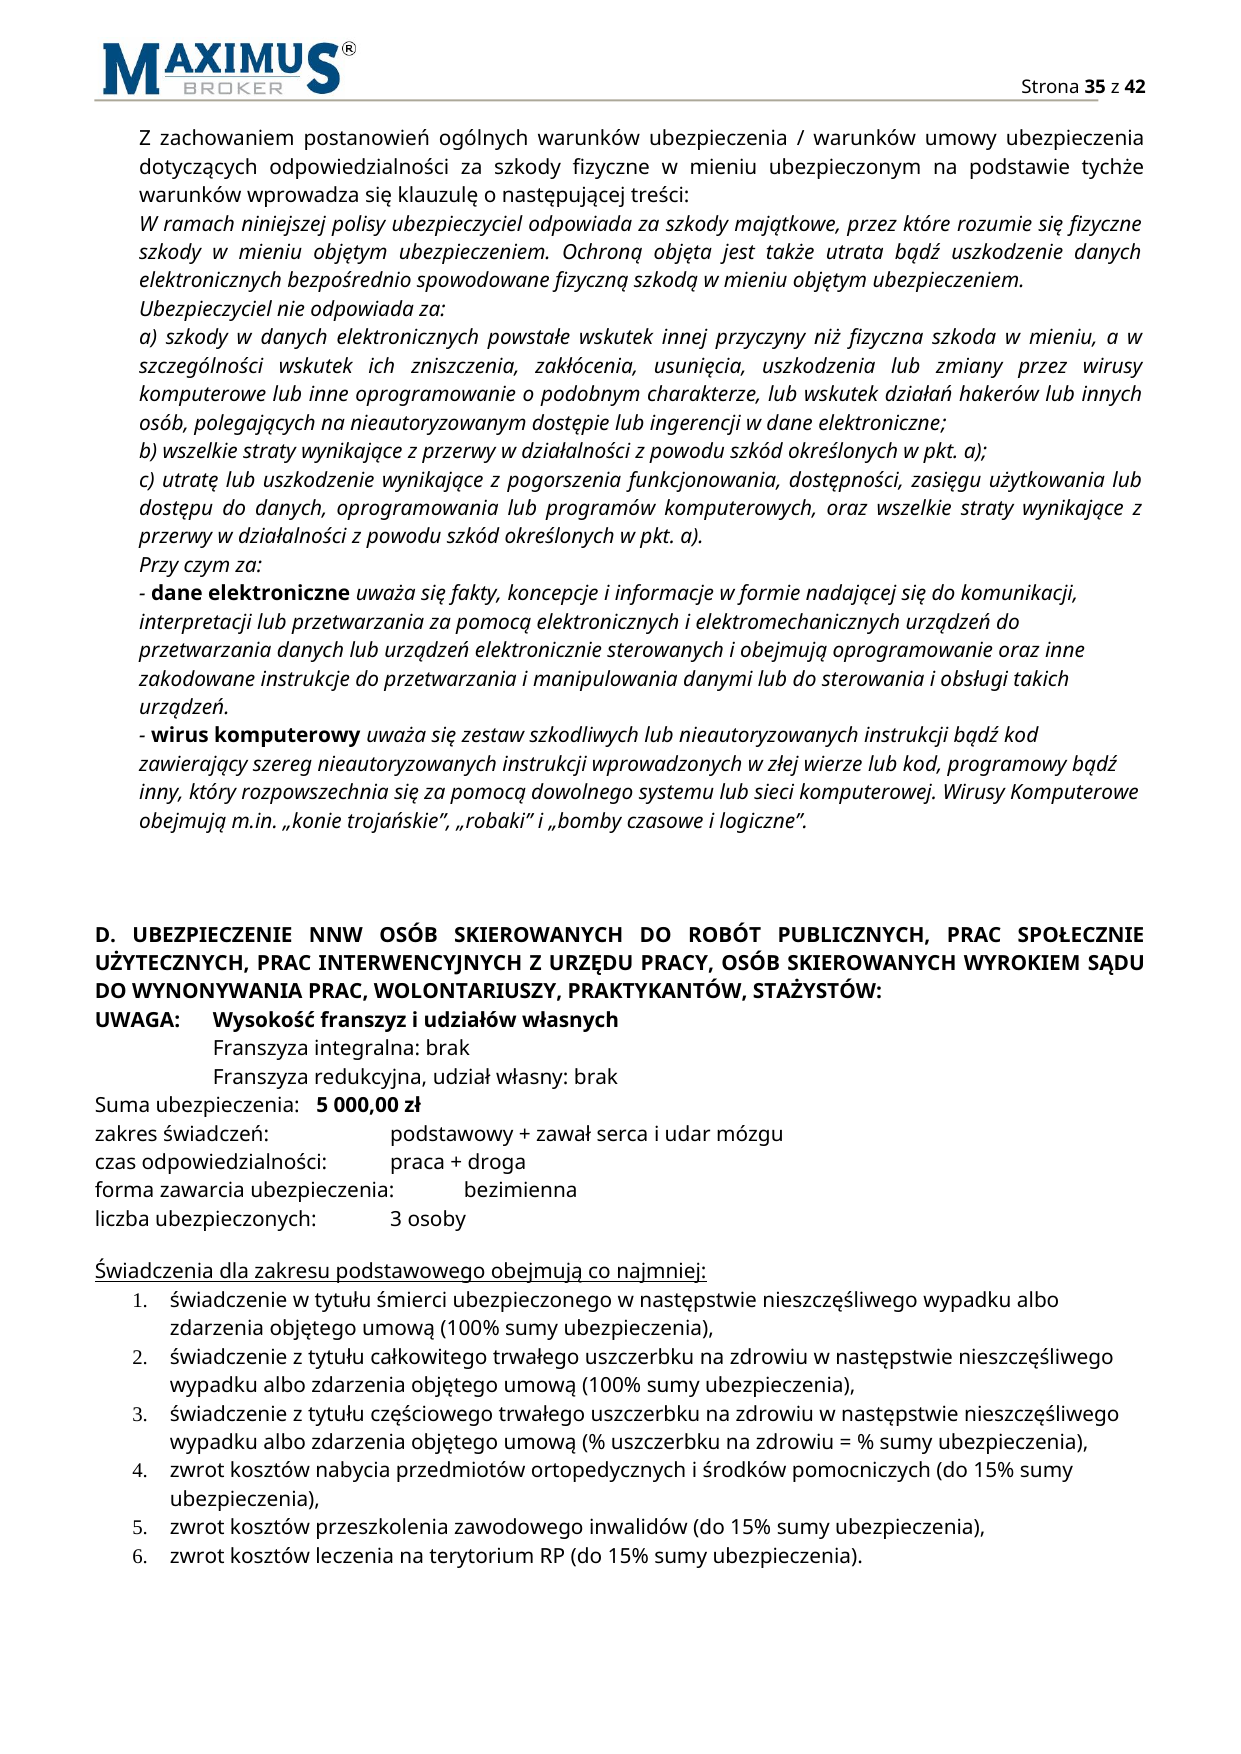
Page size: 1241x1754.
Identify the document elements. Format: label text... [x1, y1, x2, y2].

text Suma ubezpieczenia: 5 000,00 zł [94, 1090, 1146, 1119]
text forma zawarcia ubezpieczenia: bezimienna [94, 1176, 1146, 1204]
text - wirus komputerowy uważa się zestaw szkodliwych lub nieautoryzowanych instrukcji bądź kod zawierający szereg nieautoryzowanych instrukcji wprowadzonych w złej wierze lub kod, programowy bądź inny, który rozpowszechnia się za pomocą dowolnego systemu lub sieci komputerowej. Wirusy Komputerowe obejmują m.in. „konie trojańskie”, „robaki” i „bomby czasowe i logiczne”. [139, 721, 1146, 834]
text b) wszelkie straty wynikające z przerwy w działalności z powodu szkód określonych w pkt. a); [139, 436, 1146, 465]
text c) utratę lub uszkodzenie wynikające z pogorszenia funkcjonowania, dostępności, zasięgu użytkowania lub dostępu do danych, oprogramowania lub programów komputerowych, oraz wszelkie straty wynikające z przerwy w działalności z powodu szkód określonych w pkt. a). [139, 465, 1146, 550]
list świadczenie z tytułu całkowitego trwałego uszczerbku na zdrowiu w następstwie nieszczęśliwego wypadku albo zdarzenia objętego umową (100% sumy ubezpieczenia), [132, 1342, 1146, 1399]
text Z zachowaniem postanowień ogólnych warunków ubezpieczenia / warunków umowy ubezpieczenia dotyczących odpowiedzialności za szkody fizyczne w mieniu ubezpieczonym na podstawie tychże warunków wprowadza się klauzulę o następującej treści: [139, 123, 1146, 209]
text W ramach niniejszej polisy ubezpieczyciel odpowiada za szkody majątkowe, przez które rozumie się fizyczne szkody w mieniu objętym ubezpieczeniem. Ochroną objęta jest także utrata bądź uszkodzenie danych elektronicznych bezpośrednio spowodowane fizyczną szkodą w mieniu objętym ubezpieczeniem. [139, 209, 1146, 294]
picture [97, 37, 362, 99]
subtitle D. UBEZPIECZENIE NNW OSÓB SKIEROWANYCH DO ROBÓT PUBLICZNYCH, PRAC SPOŁECZNIE UŻYTECZNYCH, PRAC INTERWENCYJNYCH Z URZĘDU PRACY, OSÓB SKIEROWANYCH WYROKIEM SĄDU DO WYNONYWANIA PRAC, WOLONTARIUSZY, PRAKTYKANTÓW, STAŻYSTÓW: [94, 920, 1146, 1005]
text Świadczenia dla zakresu podstawowego obejmują co najmniej: [94, 1257, 1146, 1285]
text a) szkody w danych elektronicznych powstałe wskutek innej przyczyny niż fizyczna szkoda w mieniu, a w szczególności wskutek ich zniszczenia, zakłócenia, usunięcia, uszkodzenia lub zmiany przez wirusy komputerowe lub inne oprogramowanie o podobnym charakterze, lub wskutek działań hakerów lub innych osób, polegających na nieautoryzowanym dostępie lub ingerencji w dane elektroniczne; [139, 322, 1146, 436]
text Przy czym za: [139, 550, 1146, 578]
text liczba ubezpieczonych: 3 osoby [94, 1204, 1146, 1232]
text UWAGA: Wysokość franszyz i udziałów własnych [94, 1005, 1146, 1033]
list zwrot kosztów nabycia przedmiotów ortopedycznych i środków pomocniczych (do 15% sumy ubezpieczenia), [132, 1456, 1146, 1512]
text - dane elektroniczne uważa się fakty, koncepcje i informacje w formie nadającej się do komunikacji, interpretacji lub przetwarzania za pomocą elektronicznych i elektromechanicznych urządzeń do przetwarzania danych lub urządzeń elektronicznie sterowanych i obejmują oprogramowanie oraz inne zakodowane instrukcje do przetwarzania i manipulowania danymi lub do sterowania i obsługi takich urządzeń. [139, 578, 1146, 721]
text zakres świadczeń: podstawowy + zawał serca i udar mózgu [94, 1119, 1146, 1147]
text Ubezpieczyciel nie odpowiada za: [139, 294, 1146, 322]
text Franszyza redukcyjna, udział własny: brak [94, 1062, 1146, 1090]
text czas odpowiedzialności: praca + droga [94, 1147, 1146, 1176]
list zwrot kosztów leczenia na terytorium RP (do 15% sumy ubezpieczenia). [132, 1541, 1146, 1569]
list świadczenie w tytułu śmierci ubezpieczonego w następstwie nieszczęśliwego wypadku albo zdarzenia objętego umową (100% sumy ubezpieczenia), [132, 1285, 1146, 1342]
text Franszyza integralna: brak [94, 1033, 1146, 1062]
list zwrot kosztów przeszkolenia zawodowego inwalidów (do 15% sumy ubezpieczenia), [132, 1512, 1146, 1541]
list świadczenie z tytułu częściowego trwałego uszczerbku na zdrowiu w następstwie nieszczęśliwego wypadku albo zdarzenia objętego umową (% uszczerbku na zdrowiu = % sumy ubezpieczenia), [132, 1399, 1146, 1456]
